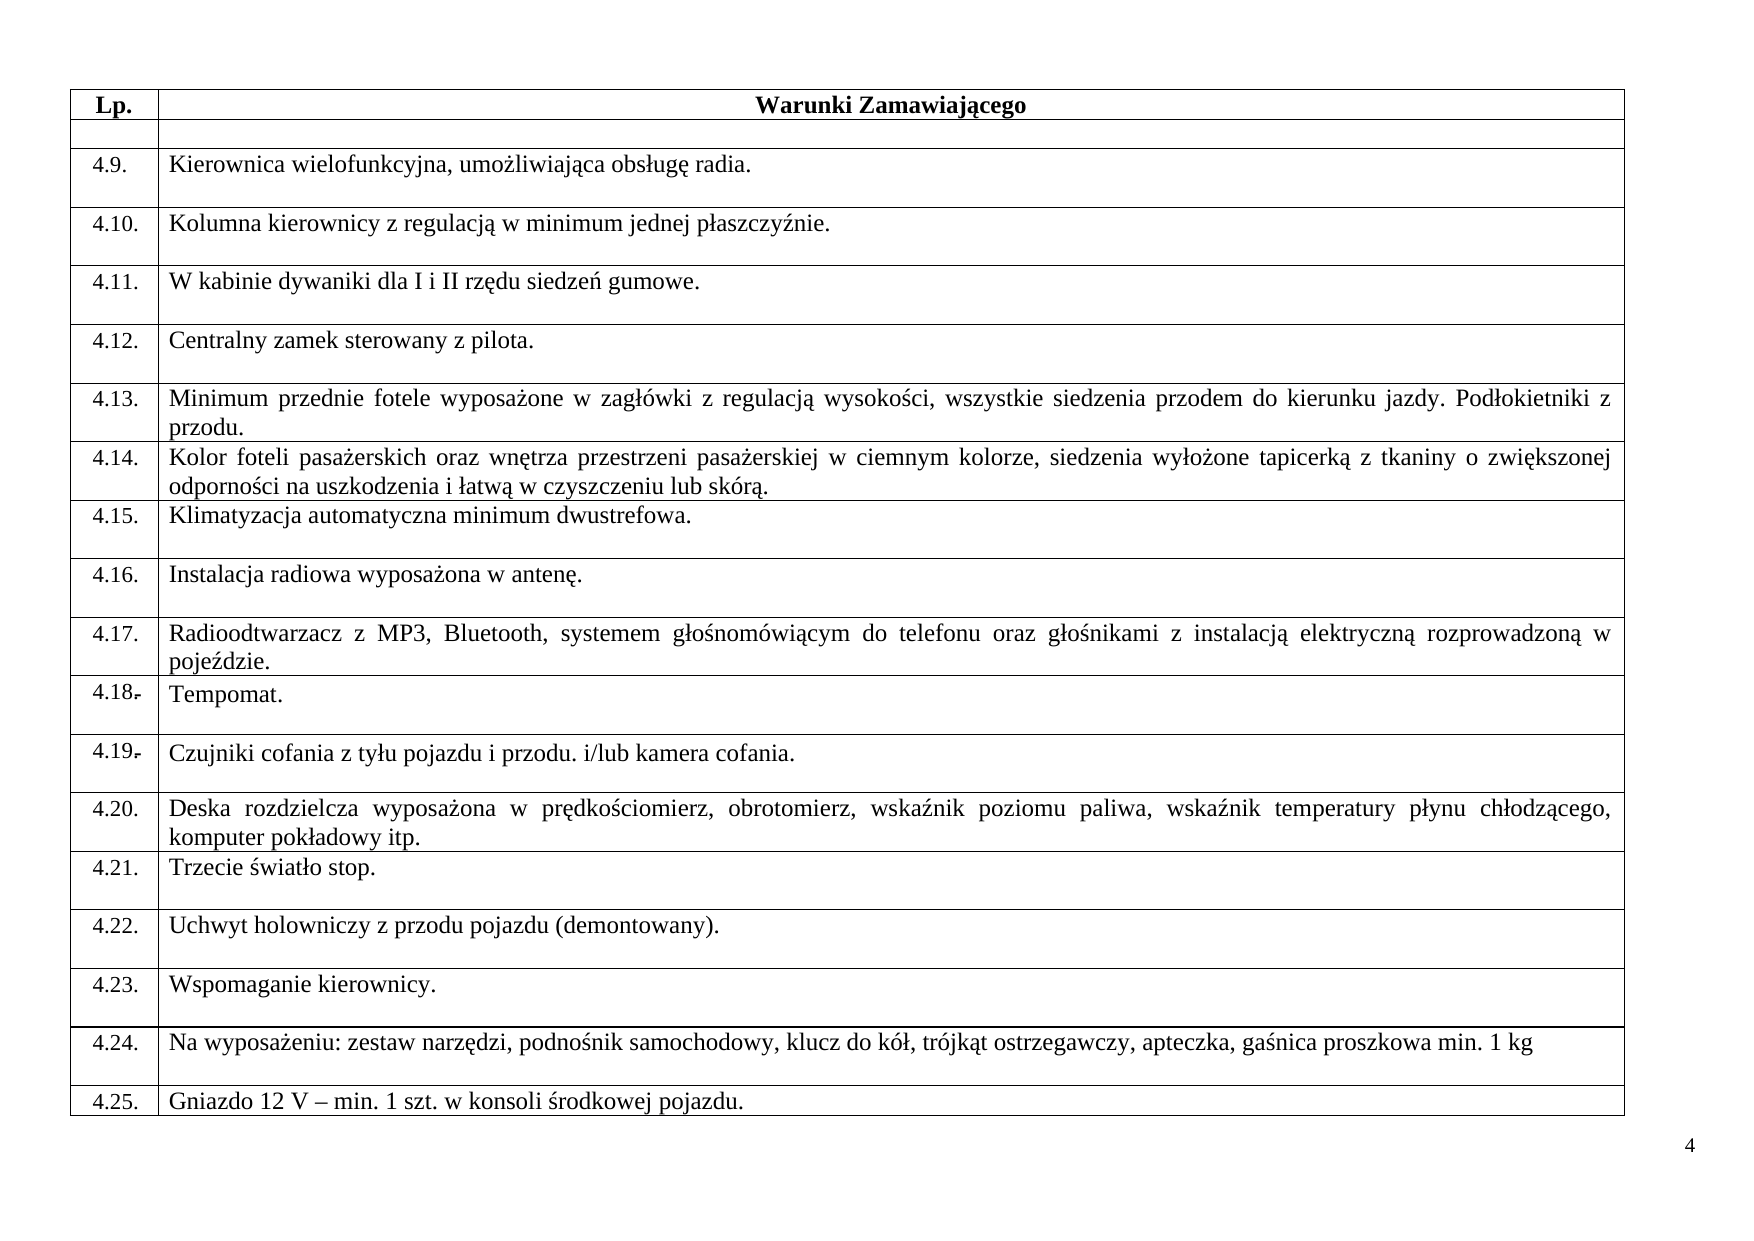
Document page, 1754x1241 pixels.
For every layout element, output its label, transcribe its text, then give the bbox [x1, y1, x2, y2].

table_cell [71, 969, 158, 1026]
table_cell Kierownica wielofunkcyjna, umożliwiająca obsługę radia. [159, 149, 1624, 207]
table_cell Radioodtwarzacz z MP3, Bluetooth, systemem głośnomówiącym do telefonu oraz głośnikami z instalacją elektryczną rozprowadzoną w pojeździe. [159, 618, 1624, 675]
table_cell Klimatyzacja automatyczna minimum dwustrefowa. [159, 501, 1624, 558]
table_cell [159, 120, 1624, 148]
table_cell [71, 559, 158, 617]
table_cell [71, 266, 158, 324]
table_cell Wspomaganie kierownicy. [159, 969, 1624, 1026]
table_cell Instalacja radiowa wyposażona w antenę. [159, 559, 1624, 617]
table_cell Czujniki cofania z tyłu pojazdu i przodu. i/lub kamera cofania. [159, 735, 1624, 792]
table_header Lp. [71, 90, 158, 118]
table_cell [71, 793, 158, 851]
table_cell [71, 208, 158, 265]
table_cell [71, 618, 158, 675]
table_cell Tempomat. [159, 676, 1624, 734]
table_cell [71, 325, 158, 382]
table_cell [71, 1028, 158, 1085]
table_cell Trzecie światło stop. [159, 852, 1624, 909]
table_cell Na wyposażeniu: zestaw narzędzi, podnośnik samochodowy, klucz do kół, trójkąt ostrzegawczy, apteczka, gaśnica proszkowa min. 1 kg [159, 1028, 1624, 1085]
table_cell Minimum przednie fotele wyposażone w zagłówki z regulacją wysokości, wszystkie siedzenia przodem do kierunku jazdy. Podłokietniki z przodu. [159, 384, 1624, 441]
table_cell [71, 442, 158, 499]
table_cell Kolumna kierownicy z regulacją w minimum jednej płaszczyźnie. [159, 208, 1624, 265]
table_cell W kabinie dywaniki dla I i II rzędu siedzeń gumowe. [159, 266, 1624, 324]
table_cell Uchwyt holowniczy z przodu pojazdu (demontowany). [159, 910, 1624, 968]
table_cell [71, 676, 158, 734]
table_cell [71, 1086, 158, 1115]
table_cell [71, 384, 158, 441]
table_cell [71, 852, 158, 909]
table_cell Centralny zamek sterowany z pilota. [159, 325, 1624, 382]
table_cell [71, 149, 158, 207]
table_cell [71, 120, 158, 148]
table_header Warunki Zamawiającego [159, 90, 1624, 118]
table_cell [71, 910, 158, 968]
table_cell Deska rozdzielcza wyposażona w prędkościomierz, obrotomierz, wskaźnik poziomu paliwa, wskaźnik temperatury płynu chłodzącego, komputer pokładowy itp. [159, 793, 1624, 851]
table_cell [71, 501, 158, 558]
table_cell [159, 1086, 1624, 1115]
table_cell [71, 735, 158, 792]
table_cell Kolor foteli pasażerskich oraz wnętrza przestrzeni pasażerskiej w ciemnym kolorze, siedzenia wyłożone tapicerką z tkaniny o zwiększonej odporności na uszkodzenia i łatwą w czyszczeniu lub skórą. [159, 442, 1624, 499]
